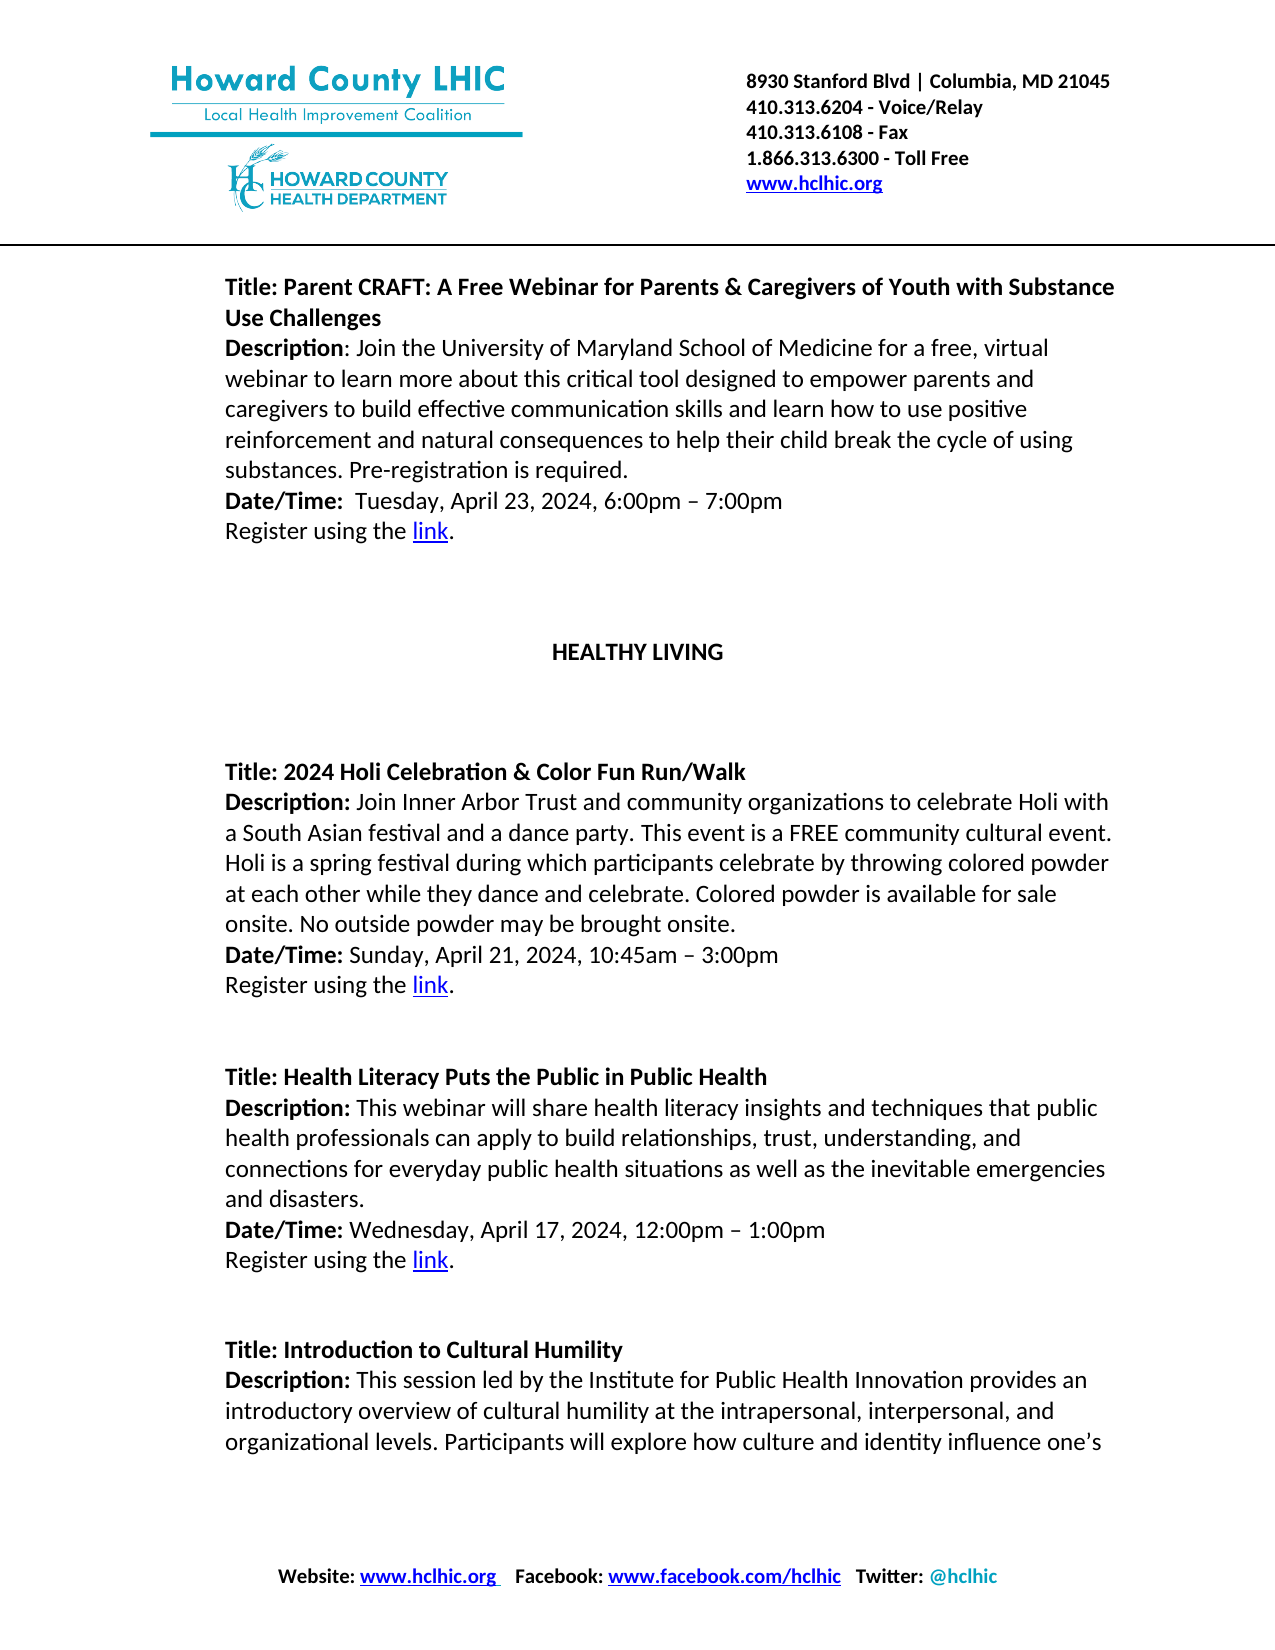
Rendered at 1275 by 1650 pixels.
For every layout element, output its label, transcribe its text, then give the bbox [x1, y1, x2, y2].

text Register using the link. [225, 969, 1125, 1000]
text Description: Join the University of Maryland School of Medicine for a free, virtual webinar to learn more about this critical tool designed to empower parents and caregivers to build effective communication skills and learn how to use positive reinforcement and natural consequences to help their child break the cycle of using substances. Pre-registration is required. [225, 332, 1125, 485]
text Date/Time: Wednesday, April 17, 2024, 12:00pm – 1:00pm [225, 1214, 1125, 1244]
text Date/Time: Tuesday, April 23, 2024, 6:00pm – 7:00pm [225, 485, 1125, 515]
text Register using the link. [225, 515, 1125, 546]
text Description: This webinar will share health literacy insights and techniques that public health professionals can apply to build relationships, trust, understanding, and connections for everyday public health situations as well as the inevitable emergencies and disasters. [225, 1092, 1125, 1214]
text Description: Join Inner Arbor Trust and community organizations to celebrate Holi with a South Asian festival and a dance party. This event is a FREE community cultural event. Holi is a spring festival during which participants celebrate by throwing colored powder at each other while they dance and celebrate. Colored powder is available for sale onsite. No outside powder may be brought onsite. [225, 786, 1125, 939]
text Register using the link. [225, 1244, 1125, 1275]
text HEALTHY LIVING [150, 636, 1125, 666]
text Title: Health Literacy Puts the Public in Public Health [225, 1061, 1125, 1092]
text Date/Time: Sunday, April 21, 2024, 10:45am – 3:00pm [225, 939, 1125, 969]
text Title: 2024 Holi Celebration & Color Fun Run/Walk [225, 756, 1125, 786]
picture [150, 60, 523, 212]
text Title: Parent CRAFT: A Free Webinar for Parents & Caregivers of Youth with Substance Use Challenges [225, 271, 1125, 332]
text Title: Introduction to Cultural Humility [225, 1334, 1125, 1364]
